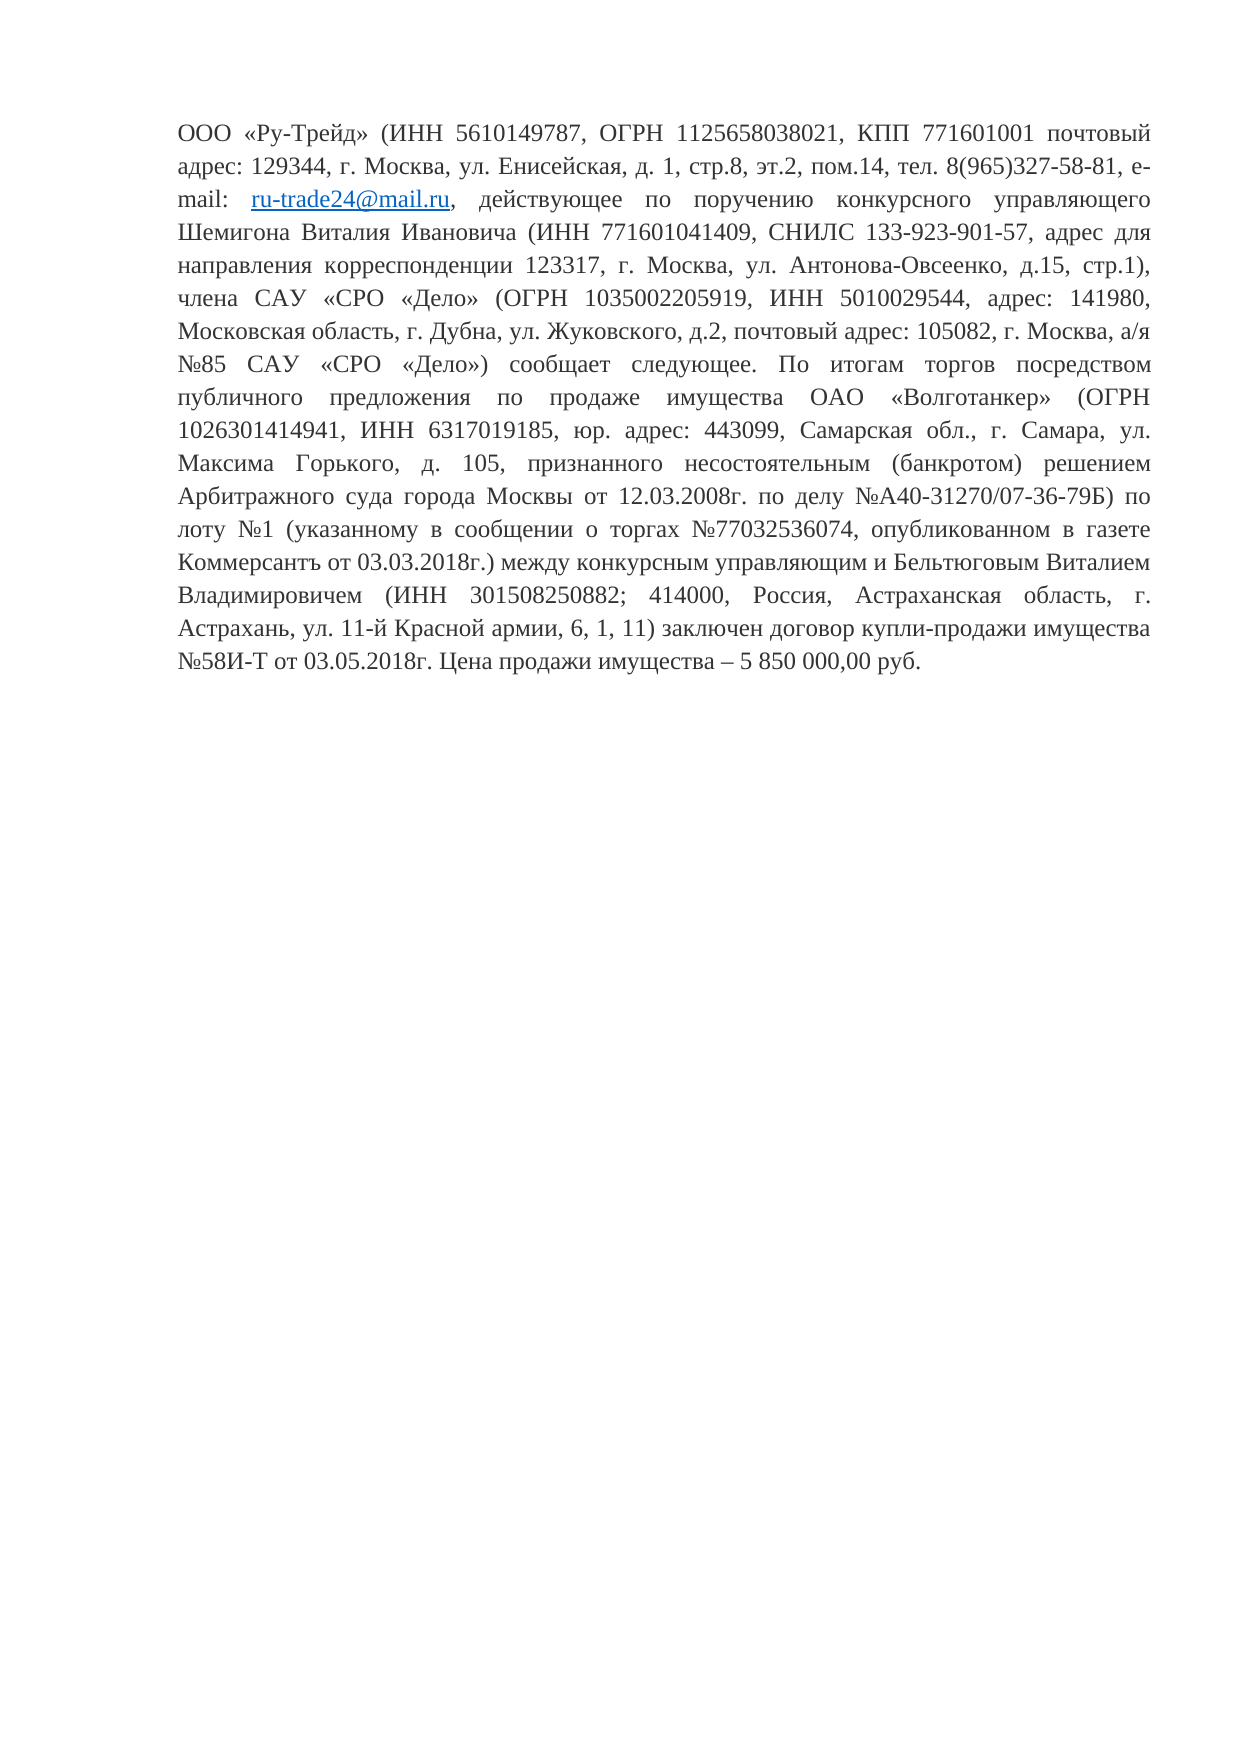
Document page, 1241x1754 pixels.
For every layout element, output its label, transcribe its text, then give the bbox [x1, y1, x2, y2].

text ООО «Ру-Трейд» (ИНН 5610149787, ОГРН 1125658038021, КПП 771601001 почтовый адрес: 129344, г. Москва, ул. Енисейская, д. 1, стр.8, эт.2, пом.14, тел. 8(965)327-58-81, e-mail: ru-trade24@mail.ru, действующее по поручению конкурсного управляющего Шемигона Виталия Ивановича (ИНН 771601041409, СНИЛС 133-923-901-57, адрес для направления корреспонденции 123317, г. Москва, ул. Антонова-Овсеенко, д.15, стр.1), члена САУ «СРО «Дело» (ОГРН 1035002205919, ИНН 5010029544, адрес: 141980, Московская область, г. Дубна, ул. Жуковского, д.2, почтовый адрес: 105082, г. Москва, а/я №85 САУ «СРО «Дело») сообщает следующее. По итогам торгов посредством публичного предложения по продаже имущества ОАО «Волготанкер» (ОГРН 1026301414941, ИНН 6317019185, юр. адрес: 443099, Самарская обл., г. Самара, ул. Максима Горького, д. 105, признанного несостоятельным (банкротом) решением Арбитражного суда города Москвы от 12.03.2008г. по делу №А40-31270/07-36-79Б) по лоту №1 (указанному в сообщении о торгах №77032536074, опубликованном в газете Коммерсантъ от 03.03.2018г.) между конкурсным управляющим и Бельтюговым Виталием Владимировичем (ИНН 301508250882; 414000, Россия, Астраханская область, г. Астрахань, ул. 11-й Красной армии, 6, 1, 11) заключен договор купли-продажи имущества №58И-Т от 03.05.2018г. Цена продажи имущества – 5 850 000,00 руб. [177, 118, 1152, 675]
